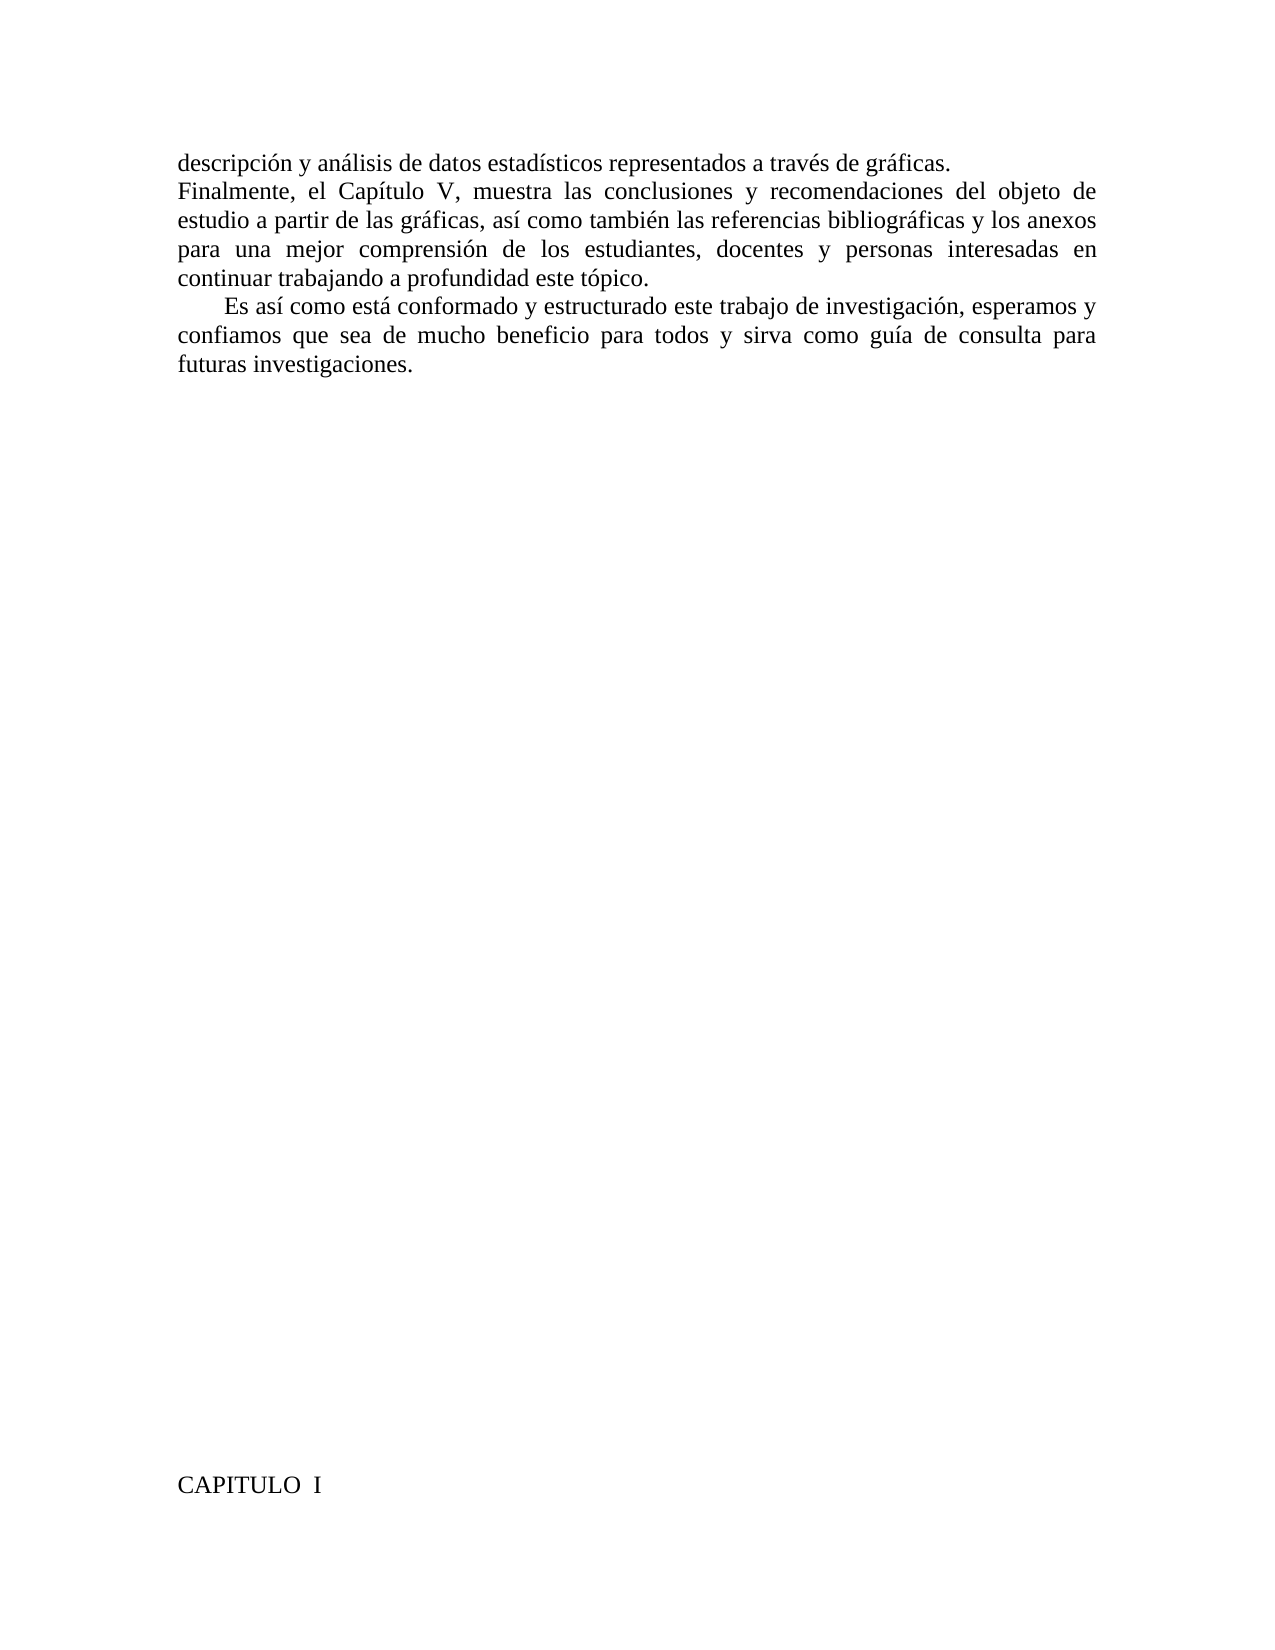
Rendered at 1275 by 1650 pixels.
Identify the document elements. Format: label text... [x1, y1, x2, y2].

text Finalmente, el Capítulo V, muestra las conclusiones y recomendaciones del objeto de estudio a partir de las gráficas, así como también las referencias bibliográficas y los anexos para una mejor comprensión de los estudiantes, docentes y personas interesadas en continuar trabajando a profundidad este tópico. [177, 176, 1098, 291]
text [177, 148, 1098, 176]
text CAPITULO I [177, 1470, 1098, 1499]
text Es así como está conformado y estructurado este trabajo de investigación, esperamos y confiamos que sea de mucho beneficio para todos y sirva como guía de consulta para futuras investigaciones. [177, 291, 1098, 378]
